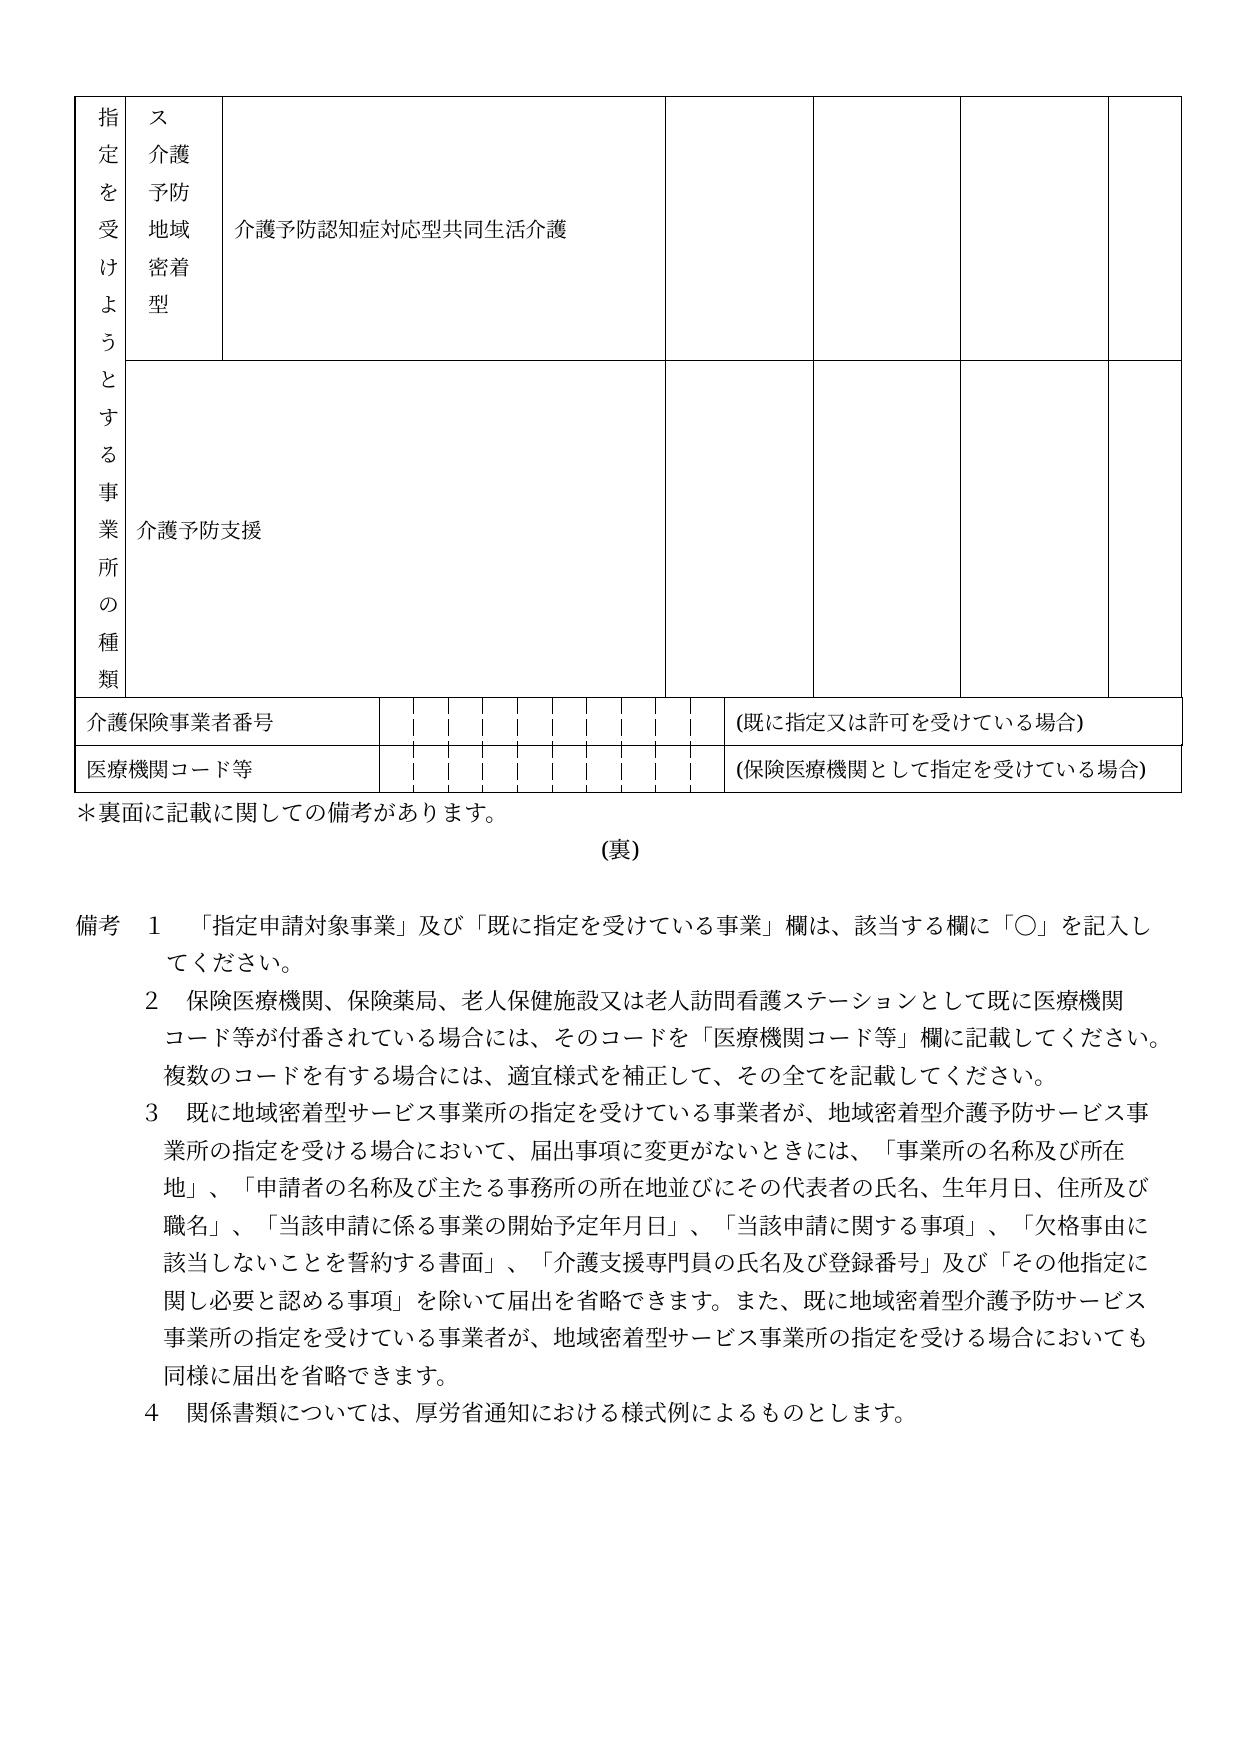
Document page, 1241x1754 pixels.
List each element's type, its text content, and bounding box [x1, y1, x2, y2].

table_cell [449, 698, 483, 744]
table_cell 介護保険事業者番号 [76, 698, 379, 744]
table_cell [656, 746, 690, 792]
table_cell (既に指定又は許可を受けている場合) [725, 698, 1182, 744]
table_cell [414, 698, 448, 744]
table_cell 介護予防認知症対応型共同生活介護 [223, 97, 665, 360]
table_cell [666, 361, 813, 697]
table_cell [621, 746, 656, 792]
table_cell [690, 698, 724, 744]
table_cell [814, 361, 960, 697]
text 備考 １ 「指定申請対象事業」及び「既に指定を受けている事業」欄は、該当する欄に「〇」を記入してください。 [75, 905, 1165, 980]
table_cell (保険医療機関として指定を受けている場合) [725, 746, 1181, 792]
table_cell [552, 698, 586, 744]
table_cell [483, 698, 517, 744]
table_cell [586, 698, 621, 744]
table_cell [380, 698, 414, 744]
table_cell [961, 361, 1108, 697]
table_cell [621, 698, 656, 744]
table_cell [518, 698, 552, 744]
table_cell [961, 97, 1108, 360]
table_cell [414, 746, 448, 792]
table_cell [518, 746, 552, 792]
table_cell [380, 746, 414, 792]
text (裏) [75, 830, 1165, 868]
table_cell [690, 746, 724, 792]
table_cell [1109, 361, 1181, 697]
table_cell 医療機関コード等 [76, 746, 379, 792]
table_cell [449, 746, 483, 792]
table_cell [586, 746, 621, 792]
text ３ 既に地域密着型サービス事業所の指定を受けている事業者が、地域密着型介護予防サービス事業所の指定を受ける場合において、届出事項に変更がないときには、「事業所の名称及び所在地」、「申請者の名称及び主たる事務所の所在地並びにその代表者の氏名、生年月日、住所及び職名」、「当該申請に係る事業の開始予定年月日」、「当該申請に関する事項」、「欠格事由に該当しないことを誓約する書面」、「介護支援専門員の氏名及び登録番号」及び「その他指定に関し必要と認める事項」を除いて届出を省略できます。また、既に地域密着型介護予防サービス事業所の指定を受けている事業者が、地域密着型サービス事業所の指定を受ける場合においても同様に届出を省略できます。 [141, 1093, 1165, 1393]
table_cell [1109, 97, 1181, 360]
table_cell [656, 698, 690, 744]
table_cell [666, 97, 813, 360]
text ２ 保険医療機関、保険薬局、老人保健施設又は老人訪問看護ステーションとして既に医療機関コード等が付番されている場合には、そのコードを「医療機関コード等」欄に記載してください。複数のコードを有する場合には、適宜様式を補正して、その全てを記載してください。 [141, 980, 1165, 1093]
text ＊裏面に記載に関しての備考があります。 [75, 793, 1165, 830]
table_cell [483, 746, 517, 792]
table_cell 介護予防支援 [126, 361, 665, 697]
table_cell [814, 97, 960, 360]
text ４ 関係書類については、厚労省通知における様式例によるものとします。 [141, 1393, 1165, 1430]
table_cell [552, 746, 586, 792]
